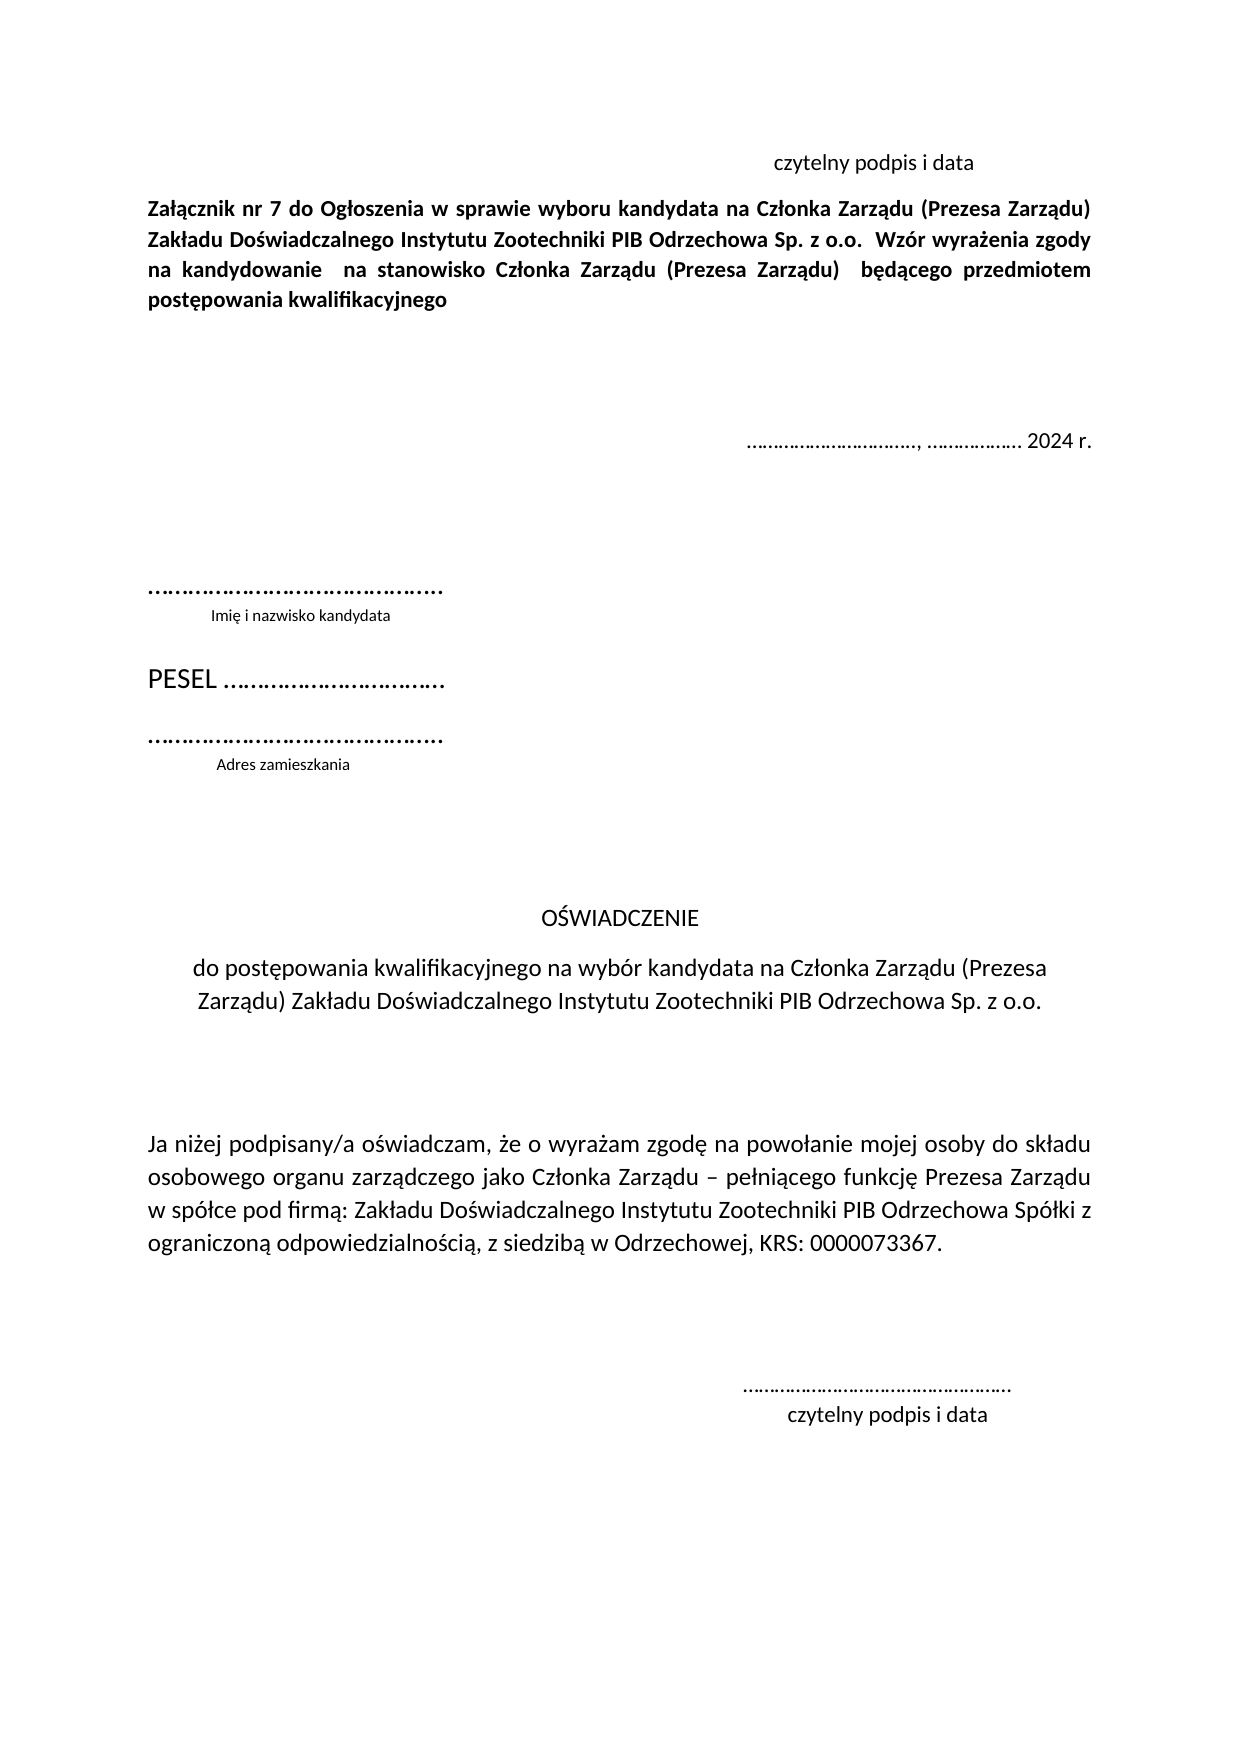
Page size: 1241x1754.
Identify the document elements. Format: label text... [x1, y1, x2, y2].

text do postępowania kwalifikacyjnego na wybór kandydata na Członka Zarządu (Prezesa Zarządu) Zakładu Doświadczalnego Instytutu Zootechniki PIB Odrzechowa Sp. z o.o. [148, 952, 1093, 1015]
text OŚWIADCZENIE [148, 902, 1093, 933]
text …………………………………………… czytelny podpis i data [664, 1370, 1093, 1428]
text Ja niżej podpisany/a oświadczam, że o wyrażam zgodę na powołanie mojej osoby do składu osobowego organu zarządczego jako Członka Zarządu – pełniącego funkcję Prezesa Zarządu w spółce pod firmą: Zakładu Doświadczalnego Instytutu Zootechniki PIB Odrzechowa Spółki z ograniczoną odpowiedzialnością, z siedzibą w Odrzechowej, KRS: 0000073367. [148, 1128, 1093, 1257]
text czytelny podpis i data [664, 148, 1093, 176]
text ………………………….., ……………… 2024 r. [148, 426, 1093, 454]
text …………………………………….. Adres zamieszkania [148, 715, 1093, 789]
text …………………………………….. Imię i nazwisko kandydata [148, 566, 1093, 640]
text PESEL …………………………… [148, 660, 1093, 696]
text Załącznik nr 7 do Ogłoszenia w sprawie wyboru kandydata na Członka Zarządu (Prezesa Zarządu) Zakładu Doświadczalnego Instytutu Zootechniki PIB Odrzechowa Sp. z o.o. Wzór wyrażenia zgody na kandydowanie na stanowisko Członka Zarządu (Prezesa Zarządu) będącego przedmiotem postępowania kwalifikacyjnego [148, 194, 1093, 313]
